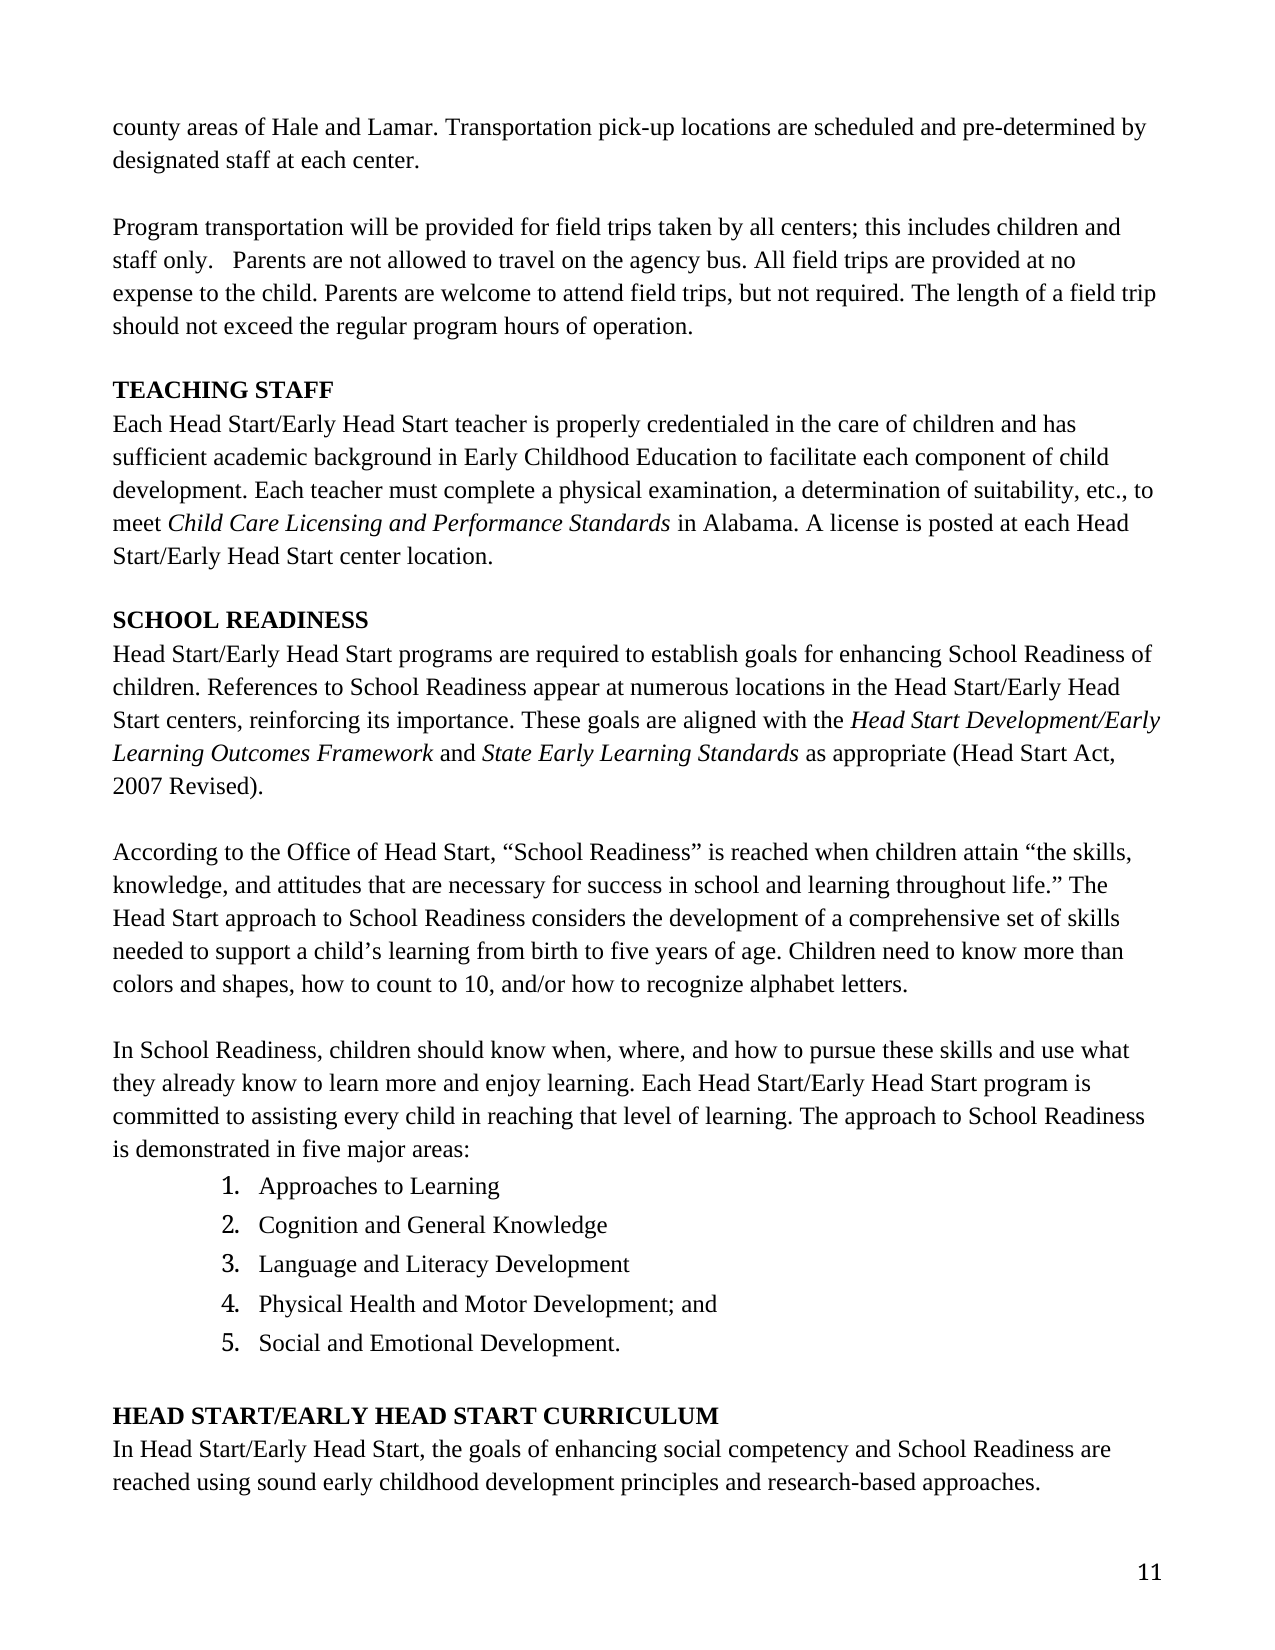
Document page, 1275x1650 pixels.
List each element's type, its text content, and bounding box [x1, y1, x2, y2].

list Physical Health and Motor Development; and [221, 1285, 1162, 1319]
text According to the Office of Head Start, “School Readiness” is reached when children attain “the skills, knowledge, and attitudes that are necessary for success in school and learning throughout life.” The Head Start approach to School Readiness considers the development of a comprehensive set of skills needed to support a child’s learning from birth to five years of age. Children need to know more than colors and shapes, how to count to 10, and/or how to recognize alphabet letters. [112, 837, 1162, 998]
list Cognition and General Knowledge [221, 1207, 1162, 1241]
text In Head Start/Early Head Start, the goals of enhancing social competency and School Readiness are reached using sound early childhood development principles and research-based approaches. [112, 1434, 1162, 1496]
list Social and Emotional Development. [221, 1324, 1162, 1359]
text Head Start/Early Head Start programs are required to establish goals for enhancing School Readiness of children. References to School Readiness appear at numerous locations in the Head Start/Early Head Start centers, reinforcing its importance. These goals are aligned with the Head Start Development/Early Learning Outcomes Framework and State Early Learning Standards as appropriate (Head Start Act, 2007 Revised). [112, 639, 1162, 800]
text Program transportation will be provided for field trips taken by all centers; this includes children and staff only. Parents are not allowed to travel on the agency bus. All field trips are provided at no expense to the child. Parents are welcome to attend field trips, but not required. The length of a field trip should not exceed the regular program hours of operation. [112, 212, 1162, 339]
subtitle HEAD START/EARLY HEAD START CURRICULUM [112, 1401, 1162, 1430]
subtitle SCHOOL READINESS [112, 606, 1162, 634]
subtitle TEACHING STAFF [112, 376, 1162, 404]
text Each Head Start/Early Head Start teacher is properly credentialed in the care of children and has sufficient academic background in Early Childhood Education to facilitate each component of child development. Each teacher must complete a physical examination, a determination of suitability, etc., to meet Child Care Licensing and Performance Standards in Alabama. A license is posted at each Head Start/Early Head Start center location. [112, 409, 1162, 569]
text In School Readiness, children should know when, where, and how to pursue these skills and use what they already know to learn more and enjoy learning. Each Head Start/Early Head Start program is committed to assisting every child in reaching that level of learning. The approach to School Readiness is demonstrated in five major areas: [112, 1035, 1162, 1163]
list Language and Literacy Development [221, 1246, 1162, 1280]
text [112, 112, 1162, 174]
list Approaches to Learning [221, 1167, 1162, 1201]
